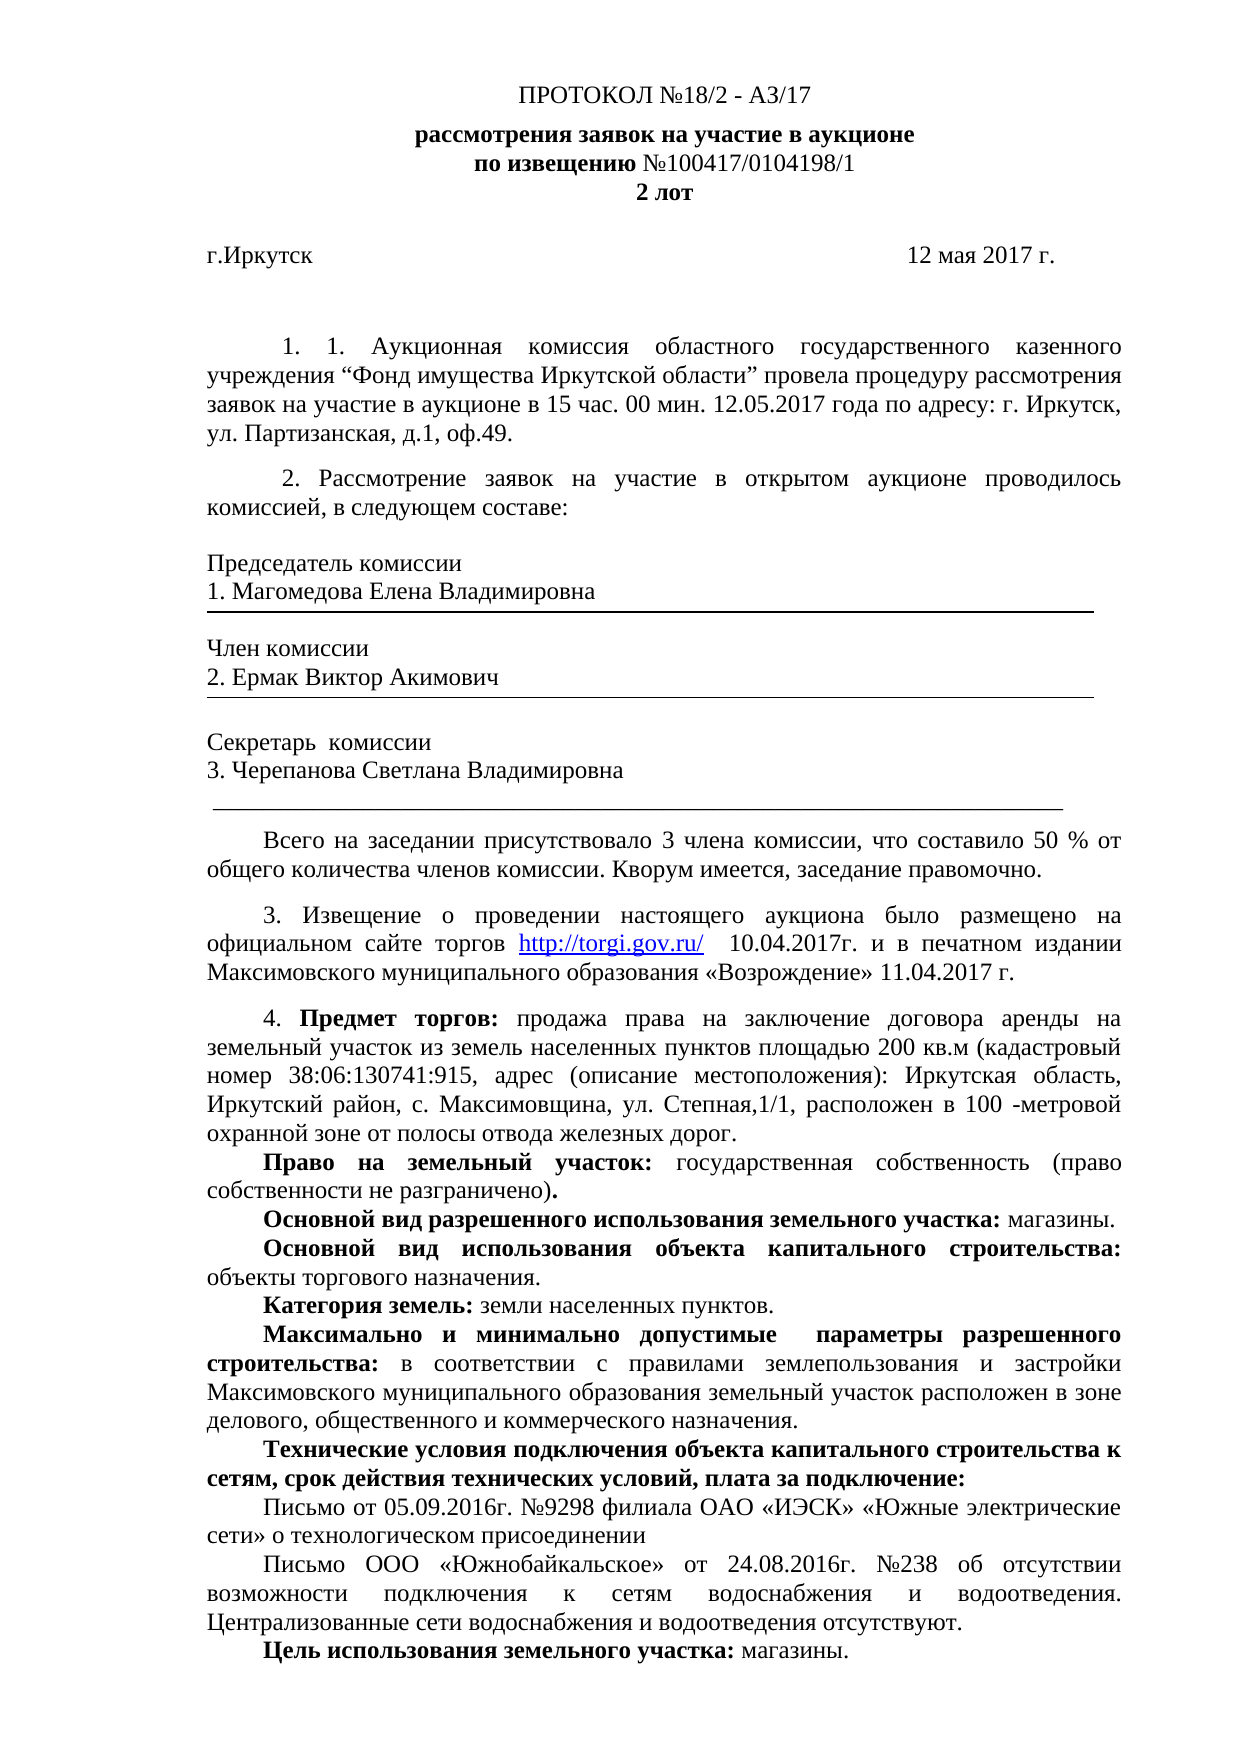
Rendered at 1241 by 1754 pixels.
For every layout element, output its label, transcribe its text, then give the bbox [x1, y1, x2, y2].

table_header Председатель комиссии 1. Магомедова Елена Владимировна [207, 527, 1092, 611]
text Цель использования земельного участка: магазины. [207, 1635, 1122, 1664]
text Категория земель: земли населенных пунктов. [207, 1290, 1122, 1319]
table_cell Секретарь комиссии 3. Черепанова Светлана Владимировна [207, 698, 1092, 784]
text 2. Рассмотрение заявок на участие в открытом аукционе проводилось комиссией, в следующем составе: [207, 463, 1122, 521]
text Основной вид разрешенного использования земельного участка: магазины. [207, 1204, 1122, 1233]
text Всего на заседании присутствовало 3 члена комиссии, что составило 50 % от общего количества членов комиссии. Кворум имеется, заседание правомочно. [207, 826, 1122, 883]
table_cell Член комиссии 2. Ермак Виктор Акимович [207, 613, 1092, 697]
text ____________________________________________________________________ [207, 784, 1122, 813]
text ПРОТОКОЛ №18/2 - АЗ/17 [207, 80, 1122, 109]
text Письмо от 05.09.2016г. №9298 филиала ОАО «ИЭСК» «Южные электрические сети» о технологическом присоединении [207, 1492, 1122, 1549]
text Письмо ООО «Южнобайкальское» от 24.08.2016г. №238 об отсутствии возможности подключения к сетям водоснабжения и водоотведения. Централизованные сети водоснабжения и водоотведения отсутствуют. [207, 1549, 1122, 1635]
text Технические условия подключения объекта капитального строительства к сетям, срок действия технических условий, плата за подключение: [207, 1434, 1122, 1492]
title 4. Предмет торгов: продажа права на заключение договора аренды на земельный участок из земель населенных пунктов площадью 200 кв.м (кадастровый номер 38:06:130741:915, адрес (описание местоположения): Иркутская область, Иркутский район, с. Максимовщина, ул. Степная,1/1, расположен в 100 -метровой охранной зоне от полосы отвода железных дорог. [207, 1003, 1122, 1147]
text Право на земельный участок: государственная собственность (право собственности не разграничено). [207, 1147, 1122, 1204]
text г.Иркутск 12 мая 2017 г. [207, 241, 1122, 269]
text Максимально и минимально допустимые параметры разрешенного строительства: в соответствии с правилами землепользования и застройки Максимовского муниципального образования земельный участок расположен в зоне делового, общественного и коммерческого назначения. [207, 1319, 1122, 1434]
title 3. Извещение о проведении настоящего аукциона было размещено на официальном сайте торгов http://torgi.gov.ru/ 10.04.2017г. и в печатном издании Максимовского муниципального образования «Возрождение» 11.04.2017 г. [207, 900, 1122, 986]
text по извещению №100417/0104198/1 [207, 148, 1122, 177]
text рассмотрения заявок на участие в аукционе [207, 119, 1122, 148]
text 2 лот [207, 177, 1122, 206]
text 1. 1. Аукционная комиссия областного государственного казенного учреждения “Фонд имущества Иркутской области” провела процедуру рассмотрения заявок на участие в аукционе в 15 час. 00 мин. 12.05.2017 года по адресу: г. Иркутск, ул. Партизанская, д.1, оф.49. [207, 331, 1122, 446]
text Основной вид использования объекта капитального строительства: объекты торгового назначения. [207, 1233, 1122, 1290]
